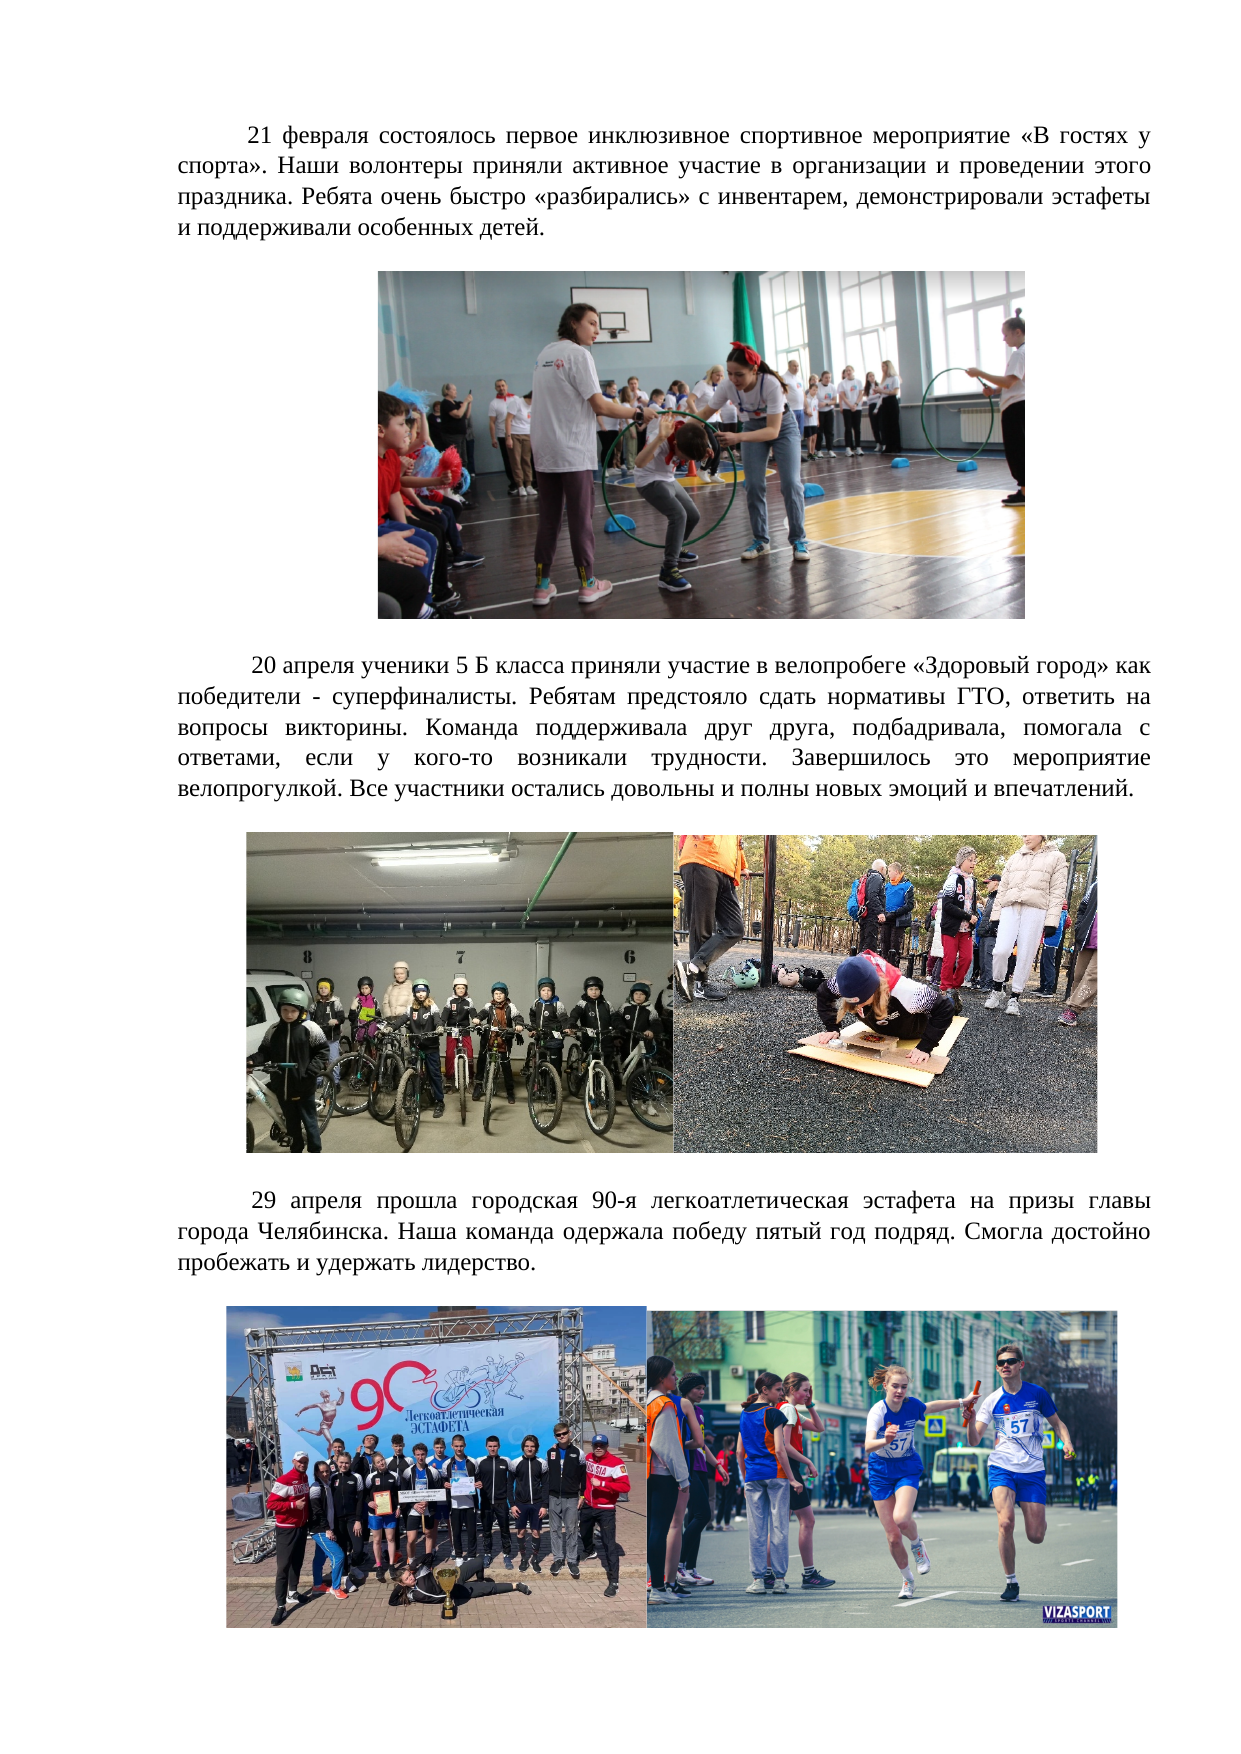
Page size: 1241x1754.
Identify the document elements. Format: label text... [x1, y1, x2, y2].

picture [246, 832, 1098, 1153]
text 29 апреля прошла городская 90-я легкоатлетическая эстафета на призы главы города Челябинска. Наша команда одержала победу пятый год подряд. Смогла достойно пробежать и удержать лидерство. [177, 1183, 1152, 1275]
picture [226, 1306, 1118, 1628]
picture [377, 271, 1025, 619]
text 21 февраля состоялось первое инклюзивное спортивное мероприятие «В гостях у спорта». Наши волонтеры приняли активное участие в организации и проведении этого праздника. Ребята очень быстро «разбирались» с инвентарем, демонстрировали эстафеты и поддерживали особенных детей. [177, 118, 1152, 241]
text 20 апреля ученики 5 Б класса приняли участие в велопробеге «Здоровый город» как победители - суперфиналисты. Ребятам предстояло сдать нормативы ГТО, ответить на вопросы викторины. Команда поддерживала друг друга, подбадривала, помогала с ответами, если у кого-то возникали трудности. Завершилось это мероприятие велопрогулкой. Все участники остались довольны и полны новых эмоций и впечатлений. [177, 649, 1152, 802]
